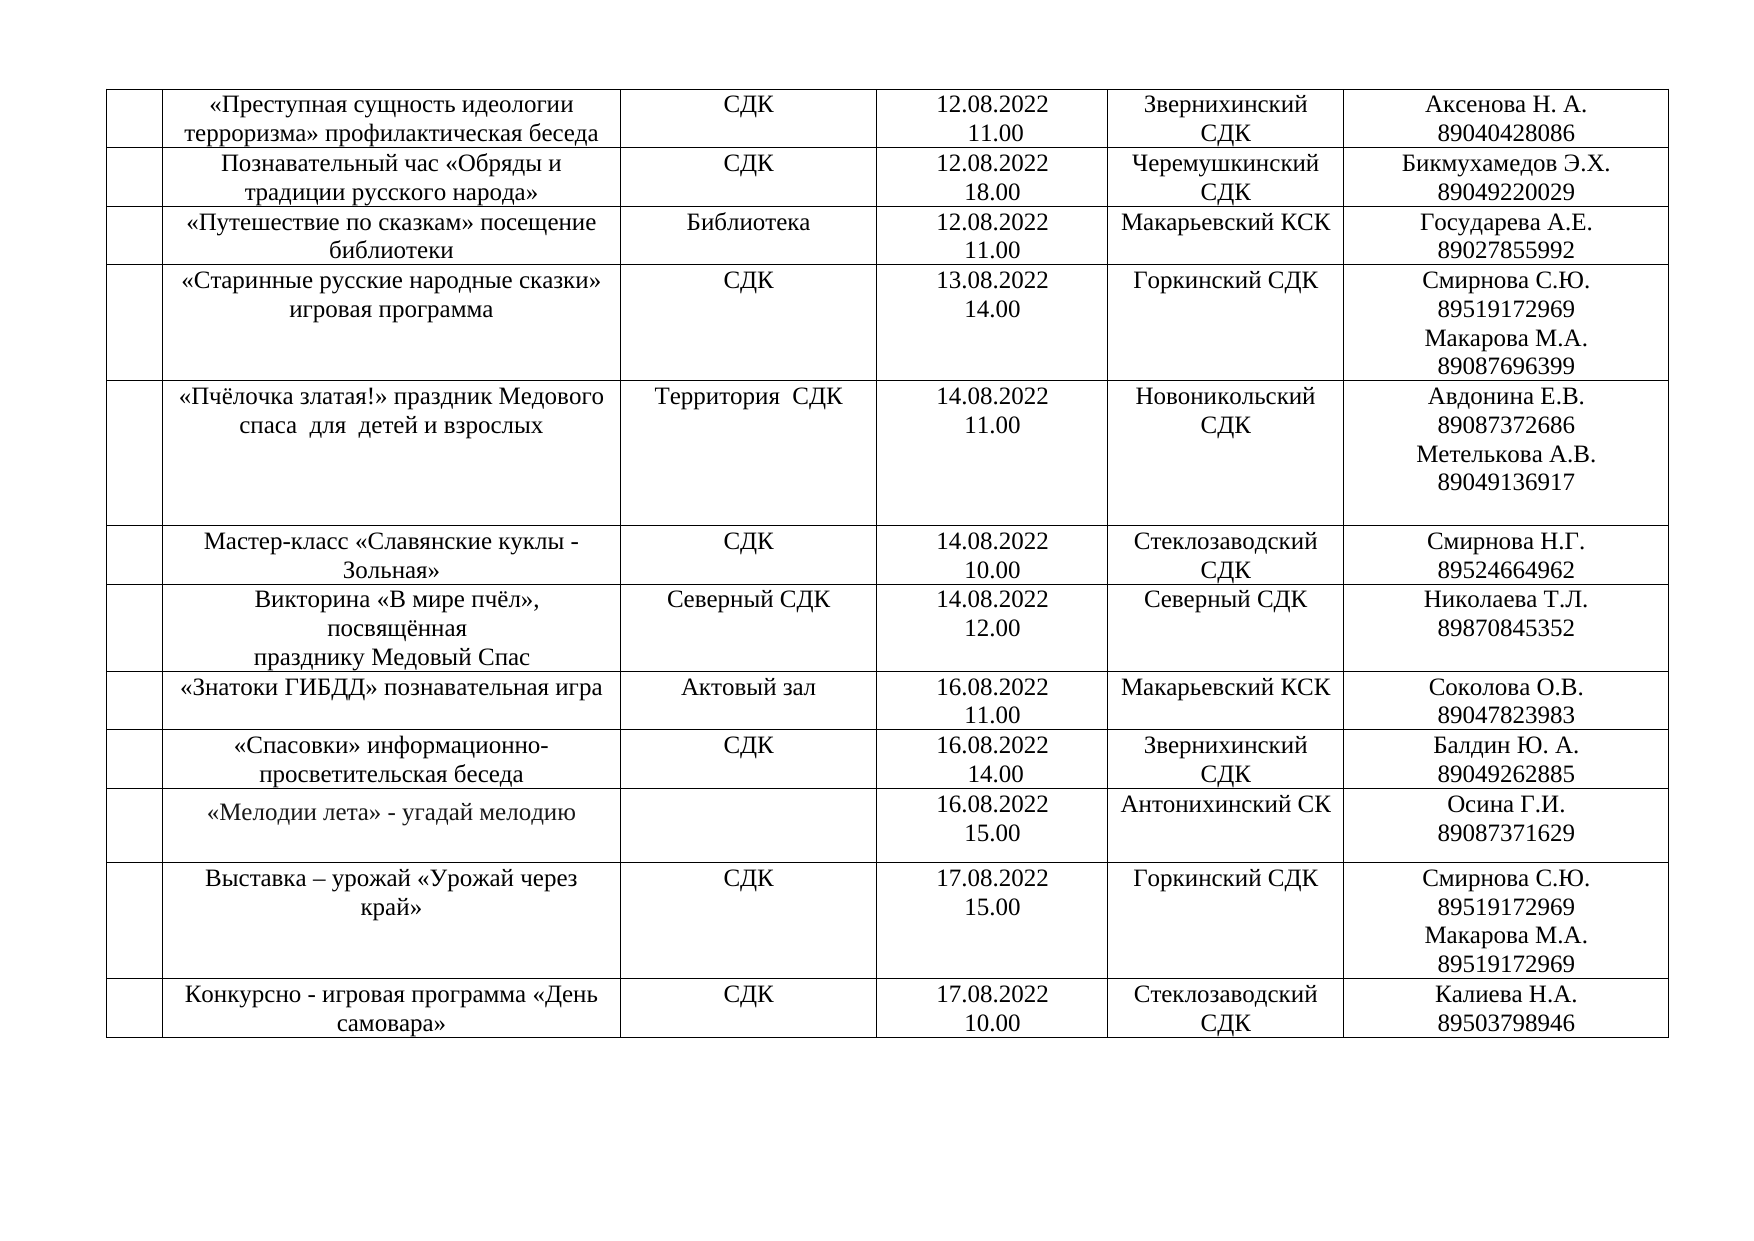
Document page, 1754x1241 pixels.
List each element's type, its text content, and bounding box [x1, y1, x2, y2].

table_cell Осина Г.И. 89087371629 [1344, 789, 1668, 862]
table_cell [107, 979, 162, 1037]
table_cell Черемушкинский СДК [1108, 148, 1343, 206]
table_cell СДК [621, 148, 876, 206]
table_cell 12.08.2022 11.00 [877, 207, 1107, 264]
table_cell Библиотека [621, 207, 876, 264]
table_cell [163, 979, 620, 1037]
table_cell 16.08.2022 15.00 [877, 789, 1107, 862]
table_cell Северный СДК [621, 585, 876, 671]
table_cell «Мелодии лета» - угадай мелодию [163, 789, 620, 862]
table_cell Бикмухамедов Э.Х. 89049220029 [1344, 148, 1668, 206]
table_cell Соколова О.В. 89047823983 [1344, 672, 1668, 729]
table_cell «Знатоки ГИБДД» познавательная игра [163, 672, 620, 729]
table_cell Государева А.Е. 89027855992 [1344, 207, 1668, 264]
table_cell СДК [621, 265, 876, 380]
table_cell [107, 730, 162, 788]
table_cell [107, 148, 162, 206]
table_cell СДК [621, 90, 876, 147]
table_cell Горкинский СДК [1108, 265, 1343, 380]
table_cell СДК [621, 526, 876, 583]
table_cell Мастер-класс «Славянские куклы -Зольная» [163, 526, 620, 583]
table_cell Макарьевский КСК [1108, 672, 1343, 729]
table_cell [107, 207, 162, 264]
table_cell Звернихинский СДК [1108, 90, 1343, 147]
table_cell Балдин Ю. А. 89049262885 [1344, 730, 1668, 788]
table_cell Смирнова Н.Г. 89524664962 [1344, 526, 1668, 583]
table_cell [107, 265, 162, 380]
table_cell Новоникольский СДК [1108, 381, 1343, 525]
table_cell Николаева Т.Л. 89870845352 [1344, 585, 1668, 671]
table_cell 16.08.2022 11.00 [877, 672, 1107, 729]
table_cell СДК [621, 730, 876, 788]
table_cell «Старинные русские народные сказки» игровая программа [163, 265, 620, 380]
table_cell [107, 789, 162, 862]
table_cell 12.08.2022 11.00 [877, 90, 1107, 147]
table_cell 14.08.2022 11.00 [877, 381, 1107, 525]
table_cell СДК [621, 979, 876, 1037]
table_cell «Пчёлочка златая!» праздник Медового спаса для детей и взрослых [163, 381, 620, 525]
table_cell Горкинский СДК [1108, 863, 1343, 978]
table_cell Викторина «В мире пчёл», посвящённая празднику Медовый Спас [163, 585, 620, 671]
table_cell 16.08.2022 14.00 [877, 730, 1107, 788]
table_cell [107, 90, 162, 147]
table_cell Авдонина Е.В. 89087372686 Метелькова А.В. 89049136917 [1344, 381, 1668, 525]
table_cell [1344, 979, 1668, 1037]
table_cell Звернихинский СДК [1108, 730, 1343, 788]
table_cell Северный СДК [1108, 585, 1343, 671]
table_cell 12.08.2022 18.00 [877, 148, 1107, 206]
table_cell Актовый зал [621, 672, 876, 729]
table_cell 17.08.2022 10.00 [877, 979, 1107, 1037]
table_cell Антонихинский СК [1108, 789, 1343, 862]
table_cell Смирнова С.Ю. 89519172969 Макарова М.А. 89519172969 [1344, 863, 1668, 978]
table_cell «Путешествие по сказкам» посещение библиотеки [163, 207, 620, 264]
table_cell Выставка – урожай «Урожай через край» [163, 863, 620, 978]
table_cell «Преступная сущность идеологии терроризма» профилактическая беседа [163, 90, 620, 147]
table_cell Стеклозаводский СДК [1108, 979, 1343, 1037]
table_cell [621, 789, 876, 862]
table_cell [107, 672, 162, 729]
table_cell [107, 585, 162, 671]
table_cell 17.08.2022 15.00 [877, 863, 1107, 978]
table_cell Смирнова С.Ю. 89519172969 Макарова М.А. 89087696399 [1344, 265, 1668, 380]
table_cell [107, 526, 162, 583]
table_cell Территория СДК [621, 381, 876, 525]
table_cell 13.08.2022 14.00 [877, 265, 1107, 380]
table_cell Макарьевский КСК [1108, 207, 1343, 264]
table_cell Аксенова Н. А. 89040428086 [1344, 90, 1668, 147]
table_cell [107, 863, 162, 978]
table_cell 14.08.2022 10.00 [877, 526, 1107, 583]
table_cell СДК [621, 863, 876, 978]
table_cell [107, 381, 162, 525]
table_cell 14.08.2022 12.00 [877, 585, 1107, 671]
table_cell Стеклозаводский СДК [1108, 526, 1343, 583]
table_cell «Спасовки» информационно-просветительская беседа [163, 730, 620, 788]
table_cell Познавательный час «Обряды и традиции русского народа» [163, 148, 620, 206]
